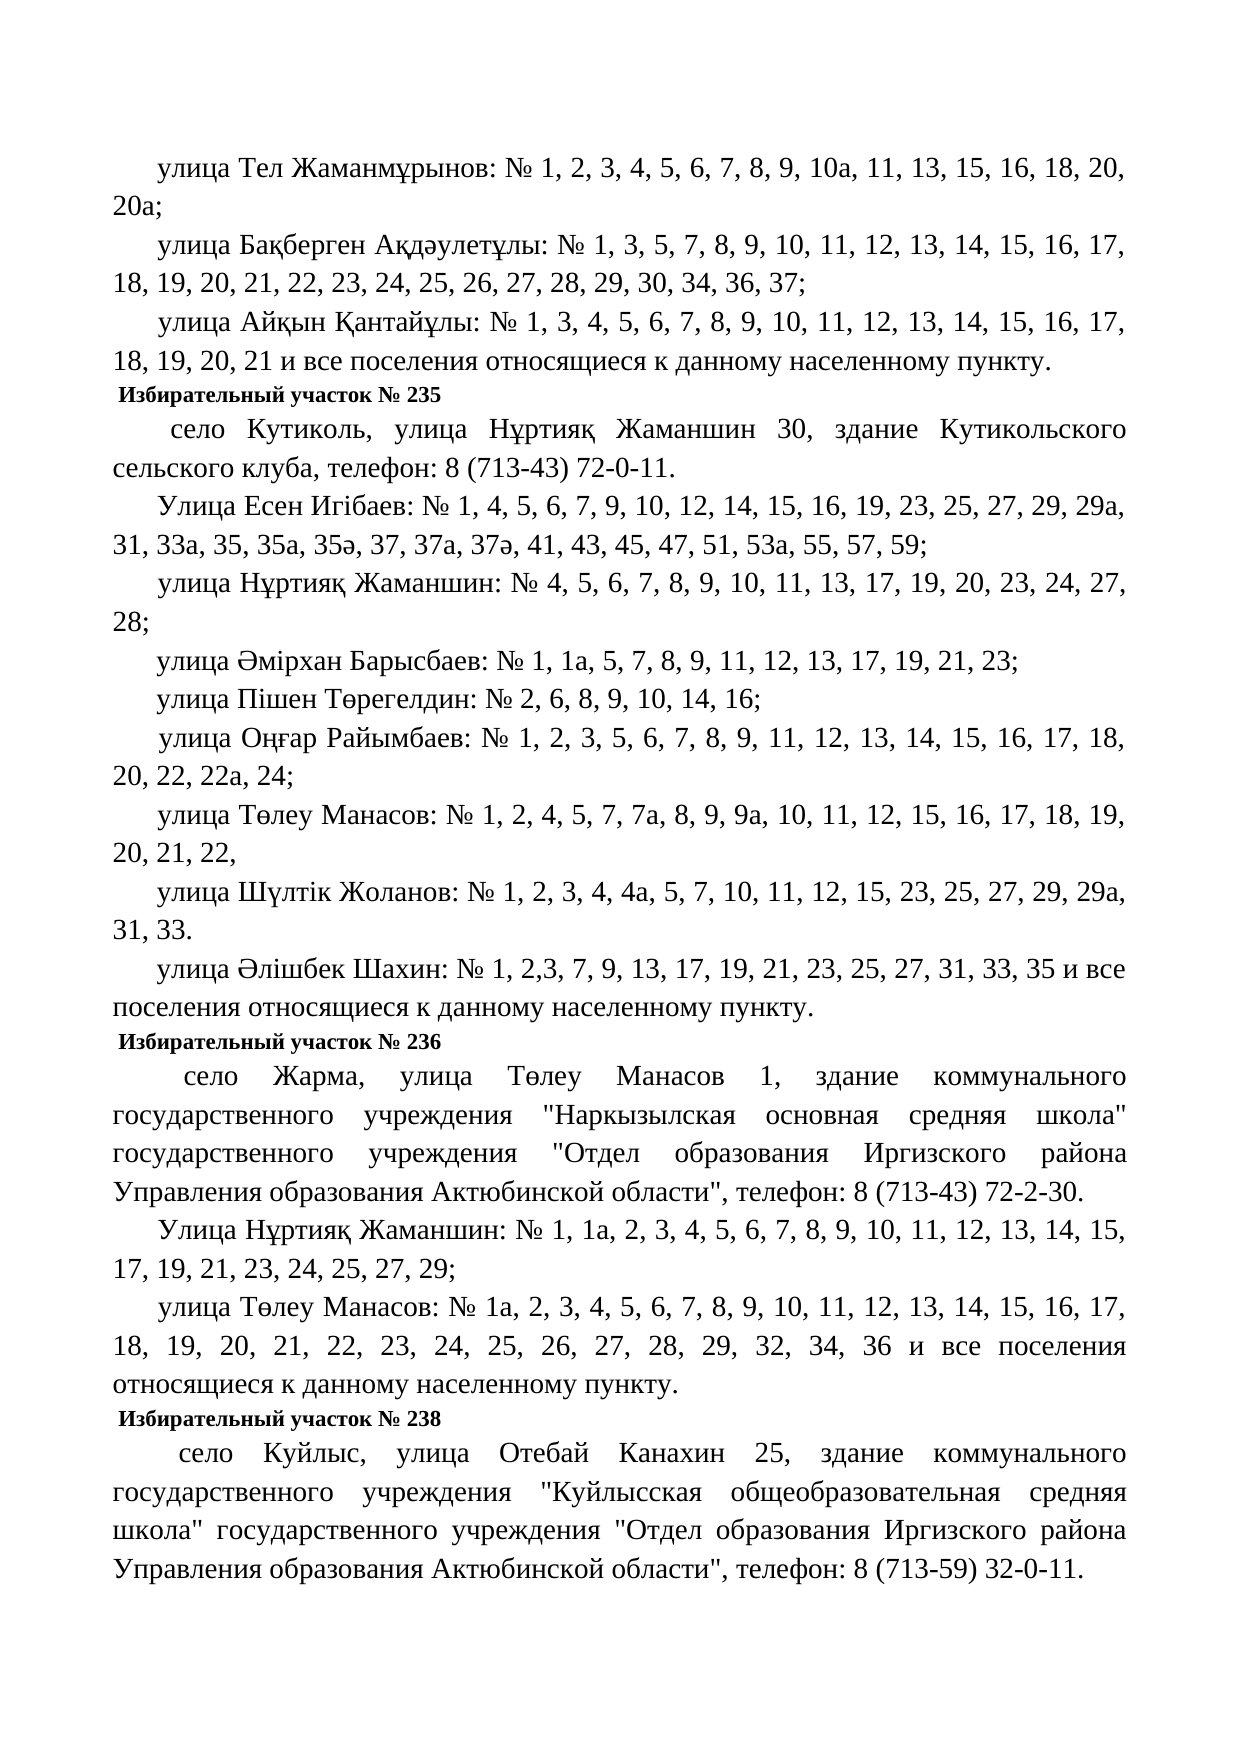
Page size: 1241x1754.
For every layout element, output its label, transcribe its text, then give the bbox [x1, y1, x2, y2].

text улица Пішен Төрегелдин: № 2, 6, 8, 9, 10, 14, 16; [112, 681, 1128, 715]
text улица Әмірхан Барысбаев: № 1, 1а, 5, 7, 8, 9, 11, 12, 13, 17, 19, 21, 23; [112, 643, 1128, 676]
text Улица Нұртияқ Жаманшин: № 1, 1а, 2, 3, 4, 5, 6, 7, 8, 9, 10, 11, 12, 13, 14, 15, 17, 19, 21, 23, 24, 25, 27, 29; [112, 1212, 1128, 1284]
text улица Әлішбек Шахин: № 1, 2,3, 7, 9, 13, 17, 19, 21, 23, 25, 27, 31, 33, 35 и все поселения относящиеся к данному населенному пункту. [112, 951, 1128, 1023]
text улица Айқын Қантайұлы: № 1, 3, 4, 5, 6, 7, 8, 9, 10, 11, 12, 13, 14, 15, 16, 17, 18, 19, 20, 21 и все поселения относящиеся к данному населенному пункту. [112, 304, 1128, 376]
text улица Шүлтік Жоланов: № 1, 2, 3, 4, 4а, 5, 7, 10, 11, 12, 15, 23, 25, 27, 29, 29а, 31, 33. [112, 874, 1128, 946]
text улица Бақберген Ақдәулетұлы: № 1, 3, 5, 7, 8, 9, 10, 11, 12, 13, 14, 15, 16, 17, 18, 19, 20, 21, 22, 23, 24, 25, 26, 27, 28, 29, 30, 34, 36, 37; [112, 227, 1128, 299]
text село Куйлыс, улица Отебай Канахин 25, здание коммунального государственного учреждения "Куйлысская общеобразовательная средняя школа" государственного учреждения "Отдел образования Иргизского района Управления образования Актюбинской области", телефон: 8 (713-59) 32-0-11. [112, 1435, 1128, 1584]
text Избирательный участок № 238 [112, 1405, 1128, 1432]
text село Жарма, улица Төлеу Манасов 1, здание коммунального государственного учреждения "Наркызылская основная средняя школа" государственного учреждения "Отдел образования Иргизского района Управления образования Актюбинской области", телефон: 8 (713-43) 72-2-30. [112, 1058, 1128, 1207]
text село Кутиколь, улица Нұртияқ Жаманшин 30, здание Кутикольского сельского клуба, телефон: 8 (713-43) 72-0-11. [112, 411, 1128, 483]
text Улица Есен Игібаев: № 1, 4, 5, 6, 7, 9, 10, 12, 14, 15, 16, 19, 23, 25, 27, 29, 29а, 31, 33а, 35, 35а, 35ә, 37, 37а, 37ә, 41, 43, 45, 47, 51, 53а, 55, 57, 59; [112, 488, 1128, 561]
text улица Оңғар Райымбаев: № 1, 2, 3, 5, 6, 7, 8, 9, 11, 12, 13, 14, 15, 16, 17, 18, 20, 22, 22а, 24; [112, 720, 1128, 792]
text Избирательный участок № 235 [112, 381, 1128, 408]
text улица Төлеу Манасов: № 1а, 2, 3, 4, 5, 6, 7, 8, 9, 10, 11, 12, 13, 14, 15, 16, 17, 18, 19, 20, 21, 22, 23, 24, 25, 26, 27, 28, 29, 32, 34, 36 и все поселения относящиеся к данному населенному пункту. [112, 1289, 1128, 1400]
text улица Нұртияқ Жаманшин: № 4, 5, 6, 7, 8, 9, 10, 11, 13, 17, 19, 20, 23, 24, 27, 28; [112, 566, 1128, 638]
text улица Төлеу Манасов: № 1, 2, 4, 5, 7, 7а, 8, 9, 9а, 10, 11, 12, 15, 16, 17, 18, 19, 20, 21, 22, [112, 797, 1128, 869]
text Избирательный участок № 236 [112, 1028, 1128, 1054]
text улица Тел Жаманмұрынов: № 1, 2, 3, 4, 5, 6, 7, 8, 9, 10а, 11, 13, 15, 16, 18, 20, 20а; [112, 150, 1128, 222]
